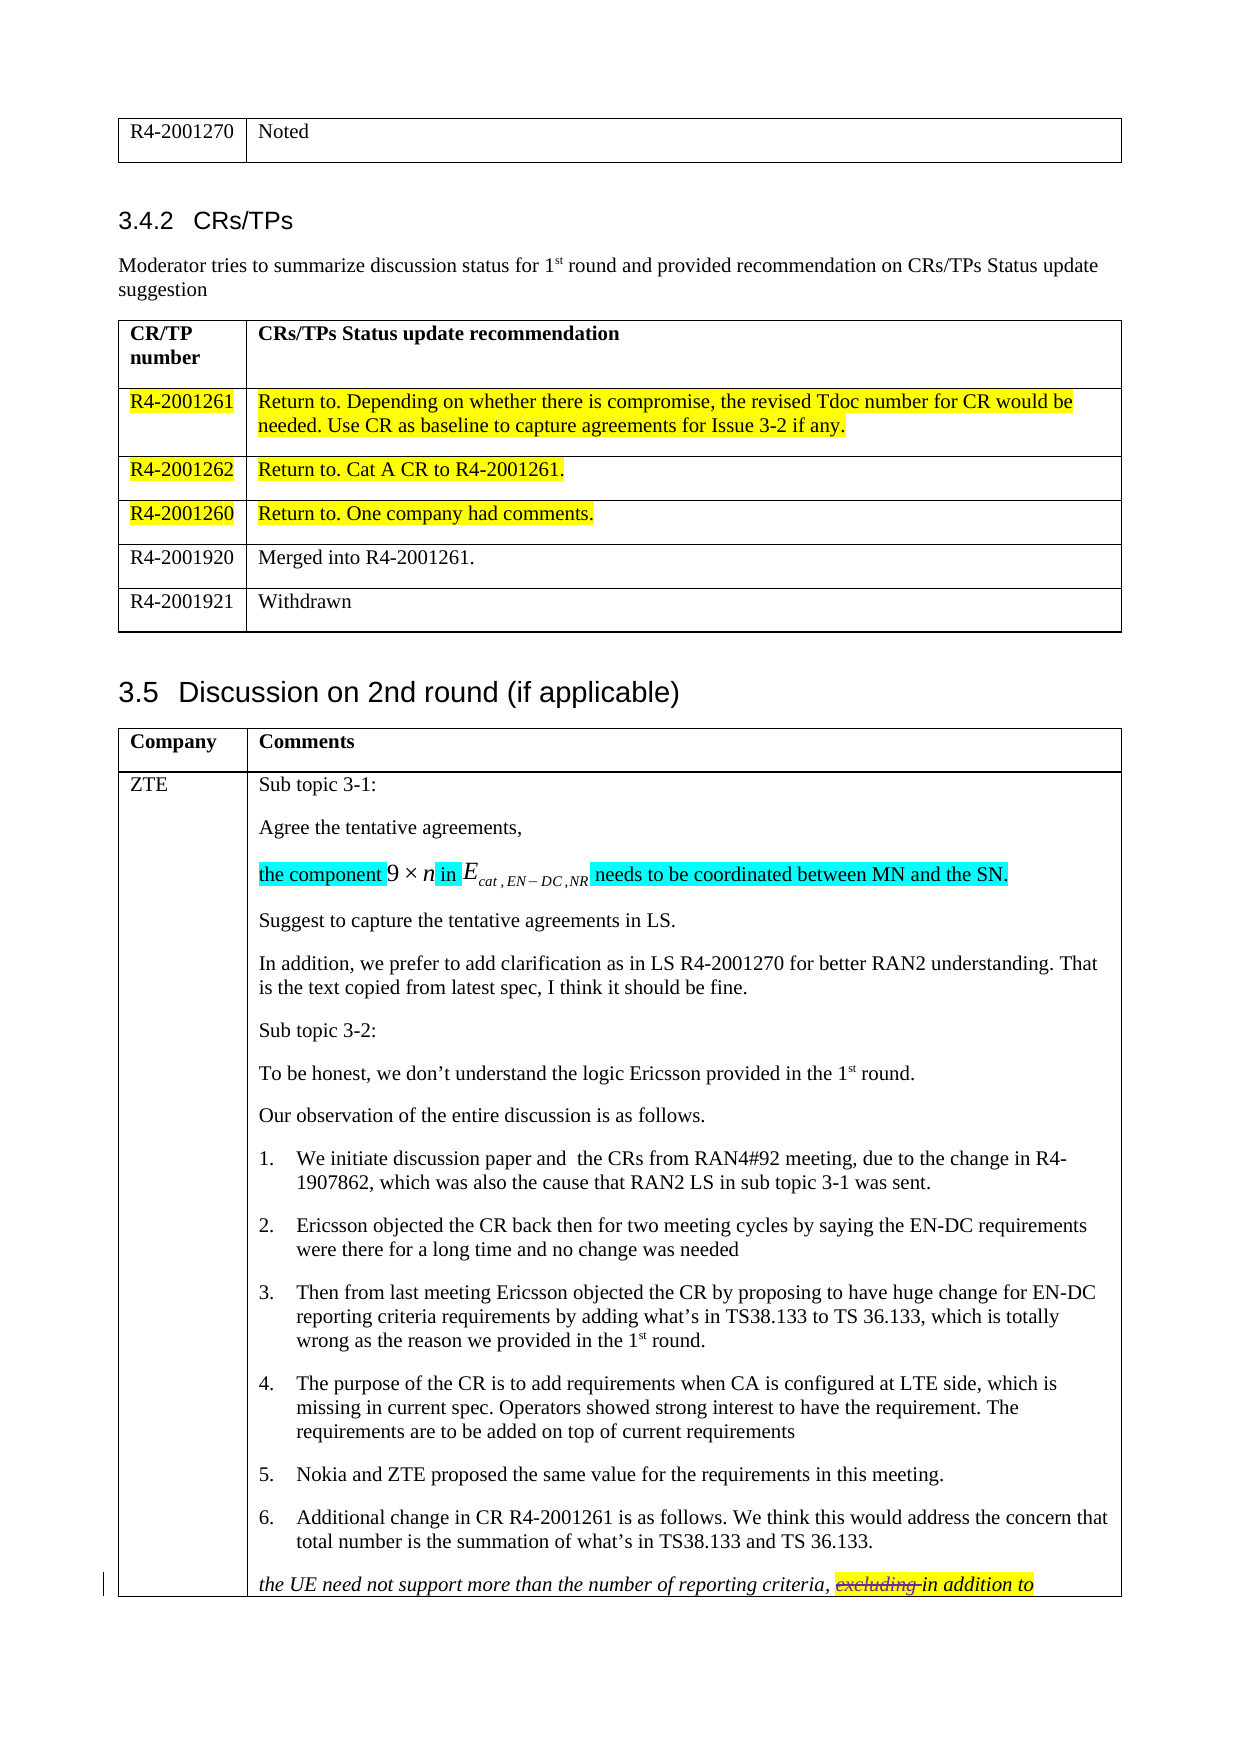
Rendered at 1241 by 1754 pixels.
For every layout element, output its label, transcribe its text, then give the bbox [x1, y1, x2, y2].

subtitle CRs/TPs [118, 206, 1122, 234]
text Moderator tries to summarize discussion status for 1st round and provided recommendation on CRs/TPs Status update suggestion [118, 253, 1122, 301]
table_cell Merged into R4-2001261. [247, 545, 1121, 587]
table_cell Return to. Depending on whether there is compromise, the revised Tdoc number for CR would be needed. Use CR as baseline to capture agreements for Issue 3-2 if any. [247, 389, 1121, 456]
table_cell R4-2001921 [119, 589, 246, 631]
table_cell Return to. Cat A CR to R4-2001261. [247, 457, 1121, 500]
table_cell Noted [247, 119, 1121, 162]
table_header CR/TP number [119, 321, 246, 388]
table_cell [248, 773, 1121, 1596]
table_cell Withdrawn [247, 589, 1121, 631]
table_cell ZTE [119, 773, 247, 1596]
table_cell R4-2001262 [119, 457, 246, 500]
table_header CRs/TPs Status update recommendation [247, 321, 1121, 388]
table_header Comments [248, 729, 1121, 771]
table_header Company [119, 729, 247, 771]
subtitle Discussion on 2nd round (if applicable) [118, 675, 1122, 709]
table_cell Return to. One company had comments. [247, 501, 1121, 544]
table_cell R4-2001920 [119, 545, 246, 587]
table_cell R4-2001270 [119, 119, 246, 162]
table_cell R4-2001260 [119, 501, 246, 544]
table_cell R4-2001261 [119, 389, 246, 456]
